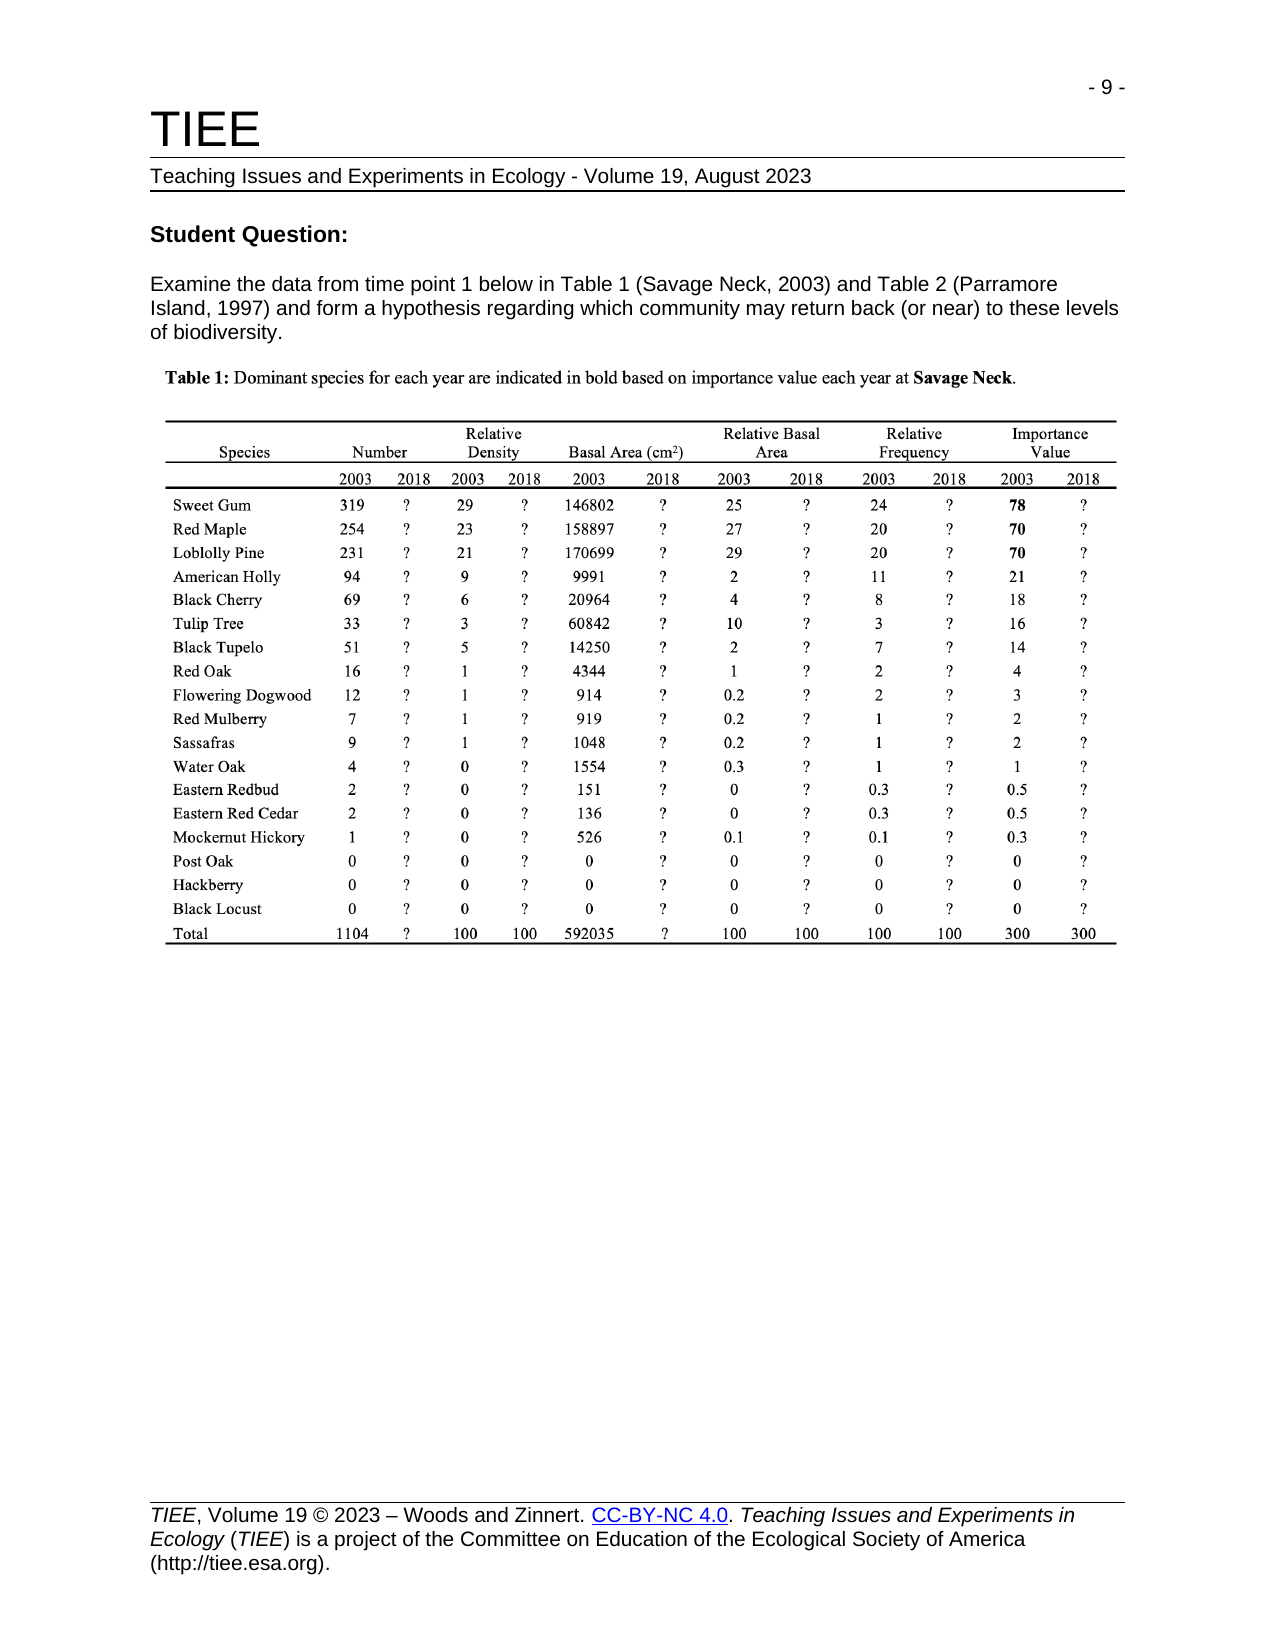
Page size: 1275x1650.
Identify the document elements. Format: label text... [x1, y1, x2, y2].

text Examine the data from time point 1 below in Table 1 (Savage Neck, 2003) and Table 2 (Parramore Island, 1997) and form a hypothesis regarding which community may return back (or near) to these levels of biodiversity. [150, 272, 1125, 344]
picture [150, 367, 1125, 954]
text Student Question: [150, 221, 1125, 247]
